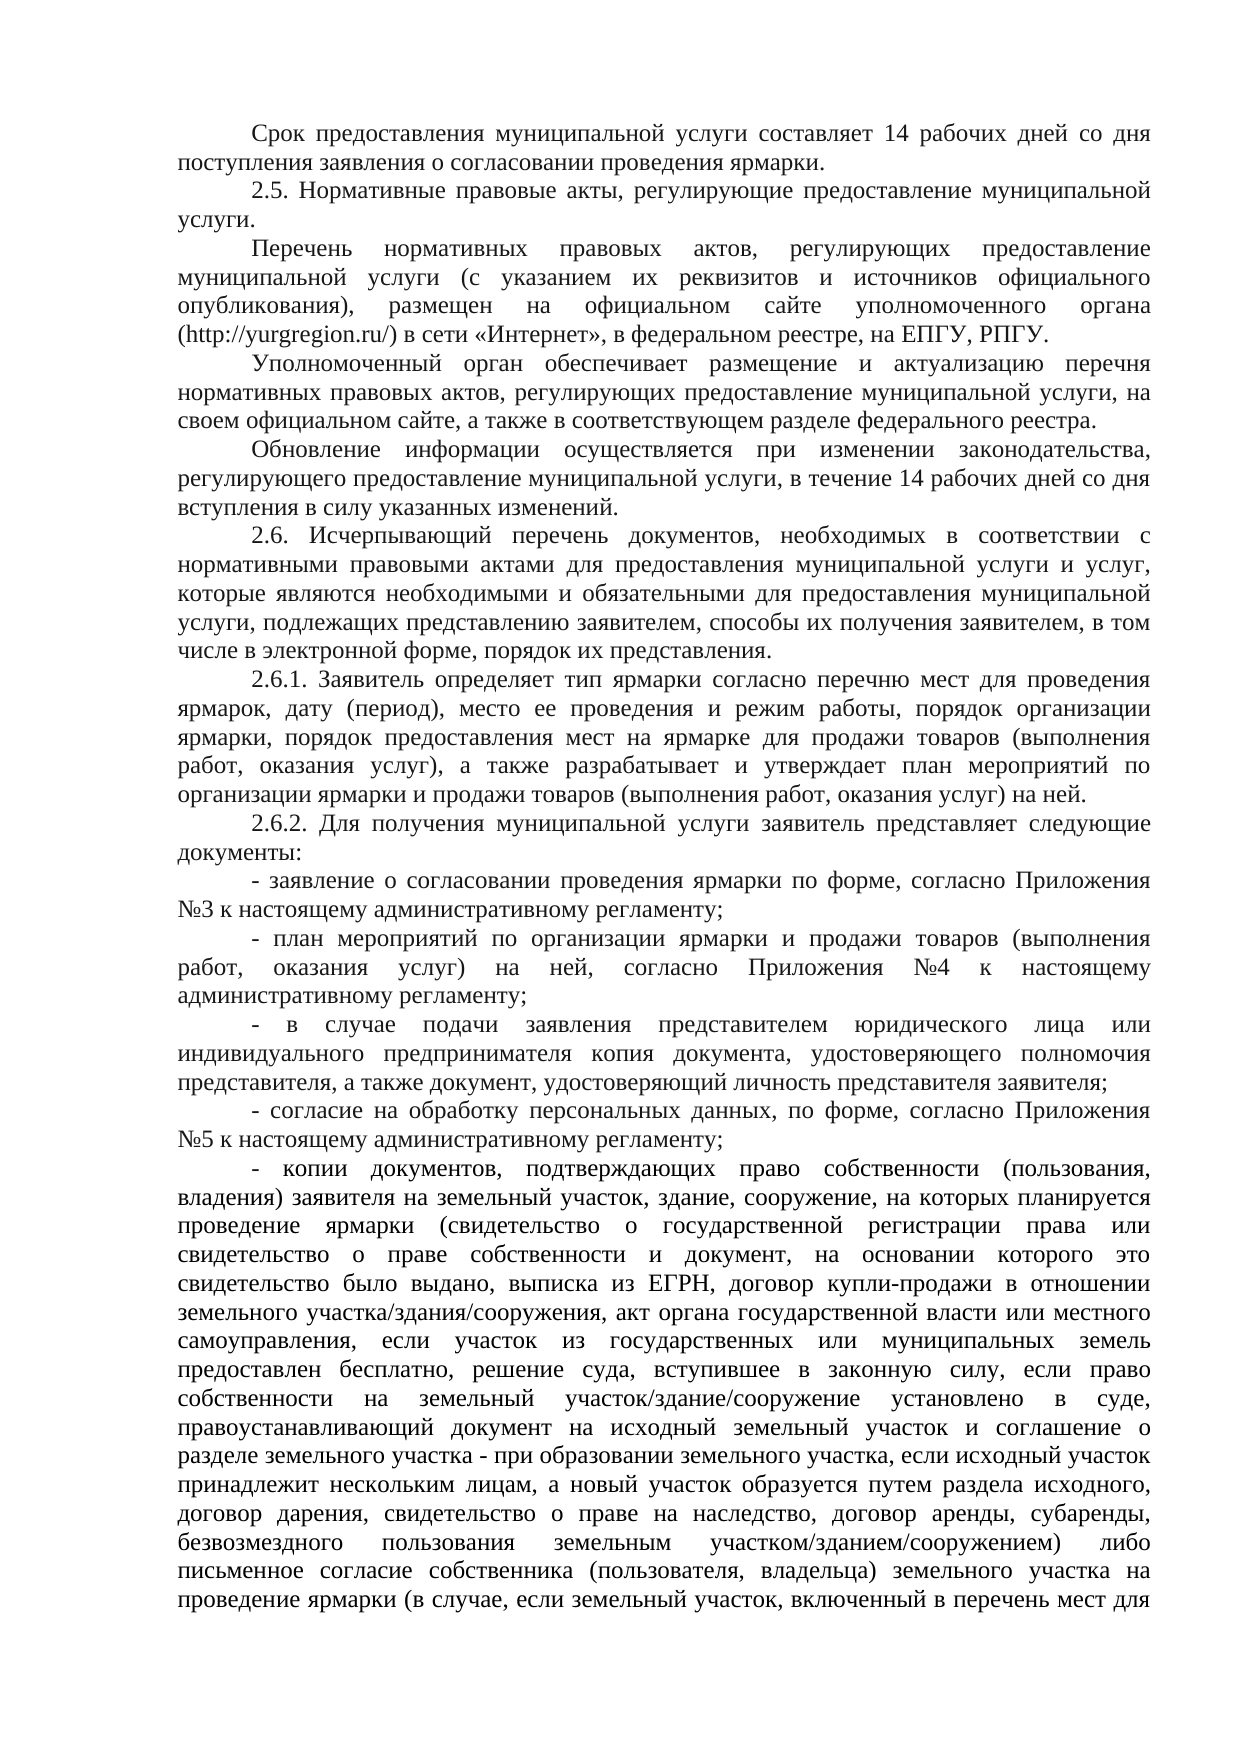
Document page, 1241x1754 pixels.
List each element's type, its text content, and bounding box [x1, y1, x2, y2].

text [177, 1153, 1152, 1613]
text - в случае подачи заявления представителем юридического лица или индивидуального предпринимателя копия документа, удостоверяющего полномочия представителя, а также документ, удостоверяющий личность представителя заявителя; [177, 1009, 1152, 1096]
text - план мероприятий по организации ярмарки и продажи товаров (выполнения работ, оказания услуг) на ней, согласно Приложения №4 к настоящему административному регламенту; [177, 923, 1152, 1009]
text 2.6. Исчерпывающий перечень документов, необходимых в соответствии с нормативными правовыми актами для предоставления муниципальной услуги и услуг, которые являются необходимыми и обязательными для предоставления муниципальной услуги, подлежащих представлению заявителем, способы их получения заявителем, в том числе в электронной форме, порядок их представления. [177, 521, 1152, 664]
text 2.6.2. Для получения муниципальной услуги заявитель представляет следующие документы: [177, 808, 1152, 866]
text Срок предоставления муниципальной услуги составляет 14 рабочих дней со дня поступления заявления о согласовании проведения ярмарки. [177, 118, 1152, 176]
text 2.5. Нормативные правовые акты, регулирующие предоставление муниципальной услуги. [177, 176, 1152, 233]
text Обновление информации осуществляется при изменении законодательства, регулирующего предоставление муниципальной услуги, в течение 14 рабочих дней со дня вступления в силу указанных изменений. [177, 434, 1152, 521]
text Перечень нормативных правовых актов, регулирующих предоставление муниципальной услуги (с указанием их реквизитов и источников официального опубликования), размещен на официальном сайте уполномоченного органа (http://yurgregion.ru/) в сети «Интернет», в федеральном реестре, на ЕПГУ, РПГУ. [177, 233, 1152, 348]
text 2.6.1. Заявитель определяет тип ярмарки согласно перечню мест для проведения ярмарок, дату (период), место ее проведения и режим работы, порядок организации ярмарки, порядок предоставления мест на ярмарке для продажи товаров (выполнения работ, оказания услуг), а также разрабатывает и утверждает план мероприятий по организации ярмарки и продажи товаров (выполнения работ, оказания услуг) на ней. [177, 664, 1152, 808]
text Уполномоченный орган обеспечивает размещение и актуализацию перечня нормативных правовых актов, регулирующих предоставление муниципальной услуги, на своем официальном сайте, а также в соответствующем разделе федерального реестра. [177, 348, 1152, 434]
text - заявление о согласовании проведения ярмарки по форме, согласно Приложения №3 к настоящему административному регламенту; [177, 866, 1152, 923]
text - согласие на обработку персональных данных, по форме, согласно Приложения №5 к настоящему административному регламенту; [177, 1096, 1152, 1153]
